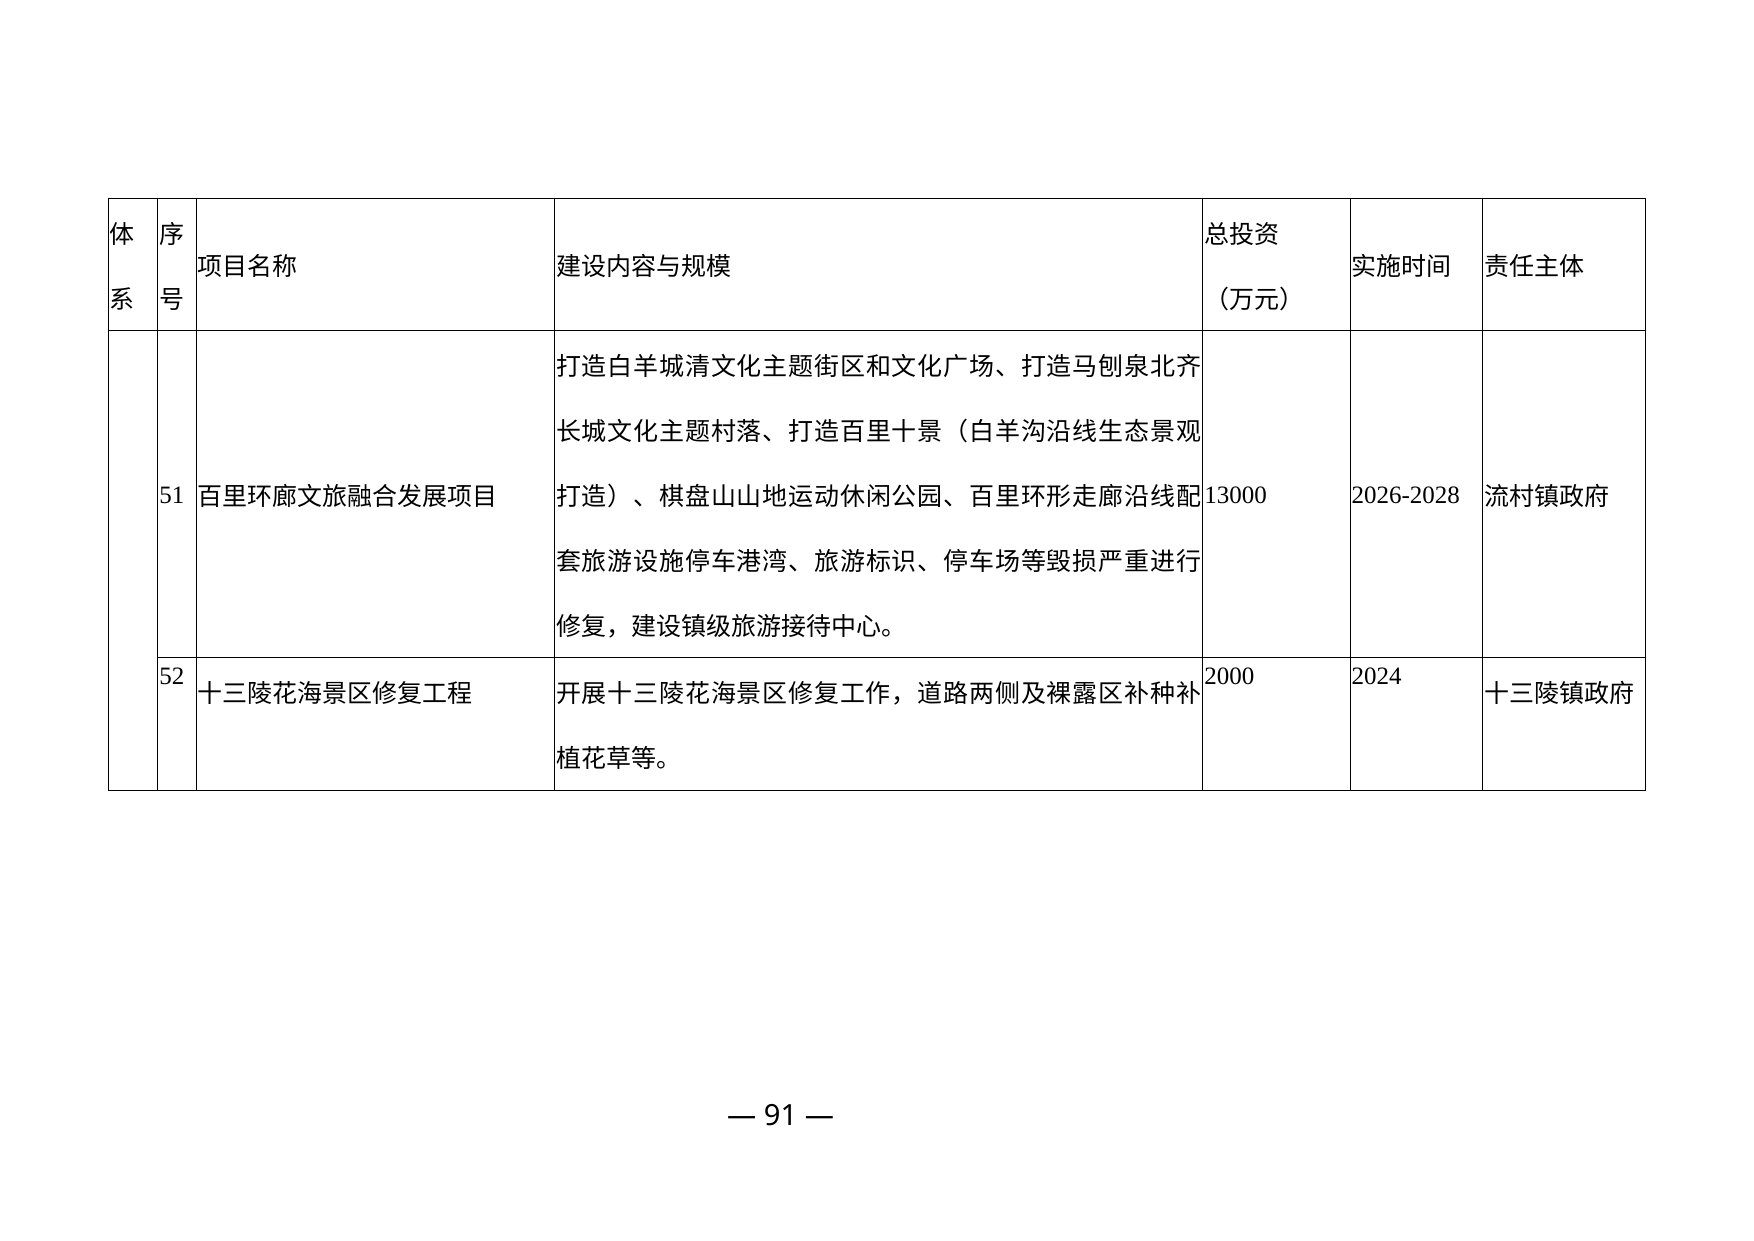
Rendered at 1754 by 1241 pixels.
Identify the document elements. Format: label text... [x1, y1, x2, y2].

table_cell 十三陵花海景区修复工程 [197, 658, 554, 789]
table_header 项目名称 [197, 199, 554, 330]
table_cell 打造白羊城清文化主题街区和文化广场、打造马刨泉北齐长城文化主题村落、打造百里十景（白羊沟沿线生态景观打造）、棋盘山山地运动休闲公园、百里环形走廊沿线配套旅游设施停车港湾、旅游标识、停车场等毁损严重进行修复，建设镇级旅游接待中心。 [555, 331, 1202, 657]
table_cell 2024 [1351, 658, 1482, 789]
table_cell 51 [158, 331, 196, 657]
table_header 序号 [158, 199, 196, 330]
table_header 体系 [109, 199, 157, 330]
table_cell 52 [158, 658, 196, 789]
table_header 建设内容与规模 [555, 199, 1202, 330]
table_cell 开展十三陵花海景区修复工作，道路两侧及裸露区补种补植花草等。 [555, 658, 1202, 789]
table_header 总投资 （万元） [1203, 199, 1350, 330]
table_header 责任主体 [1483, 199, 1645, 330]
table_cell 百里环廊文旅融合发展项目 [197, 331, 554, 657]
table_cell 2026-2028 [1351, 331, 1482, 657]
table_cell 13000 [1203, 331, 1350, 657]
table_cell 2000 [1203, 658, 1350, 789]
table_header 实施时间 [1351, 199, 1482, 330]
table_cell 流村镇政府 [1483, 331, 1645, 657]
table_cell 十三陵镇政府 [1483, 658, 1645, 789]
